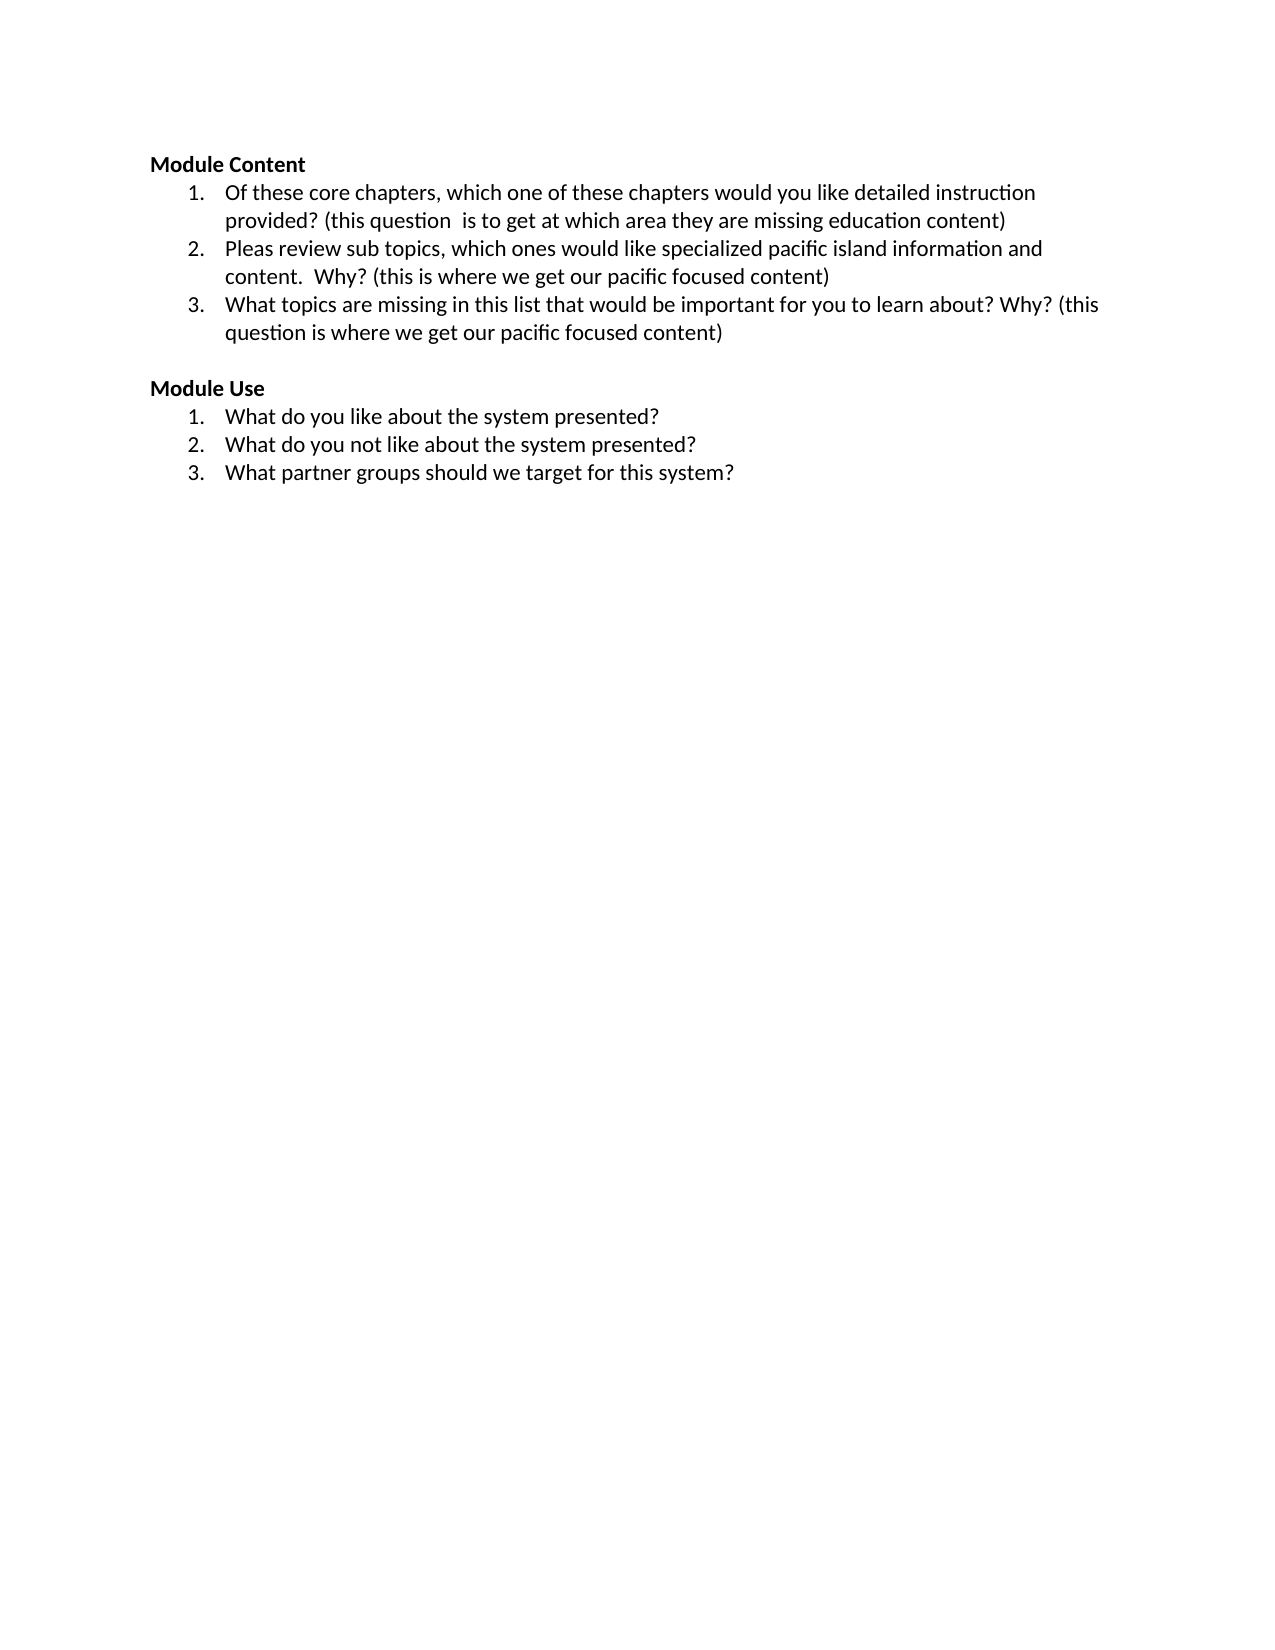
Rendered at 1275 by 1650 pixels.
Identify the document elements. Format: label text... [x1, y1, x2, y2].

list Pleas review sub topics, which ones would like specialized pacific island information and content. Why? (this is where we get our pacific focused content) [187, 234, 1125, 290]
text Module Use [150, 374, 1125, 402]
list What do you like about the system presented? [187, 402, 1125, 430]
list What topics are missing in this list that would be important for you to learn about? Why? (this question is where we get our pacific focused content) [187, 290, 1125, 346]
text Module Content [150, 150, 1125, 178]
list What do you not like about the system presented? [187, 430, 1125, 458]
list Of these core chapters, which one of these chapters would you like detailed instruction provided? (this question is to get at which area they are missing education content) [187, 178, 1125, 234]
list What partner groups should we target for this system? [187, 458, 1125, 486]
